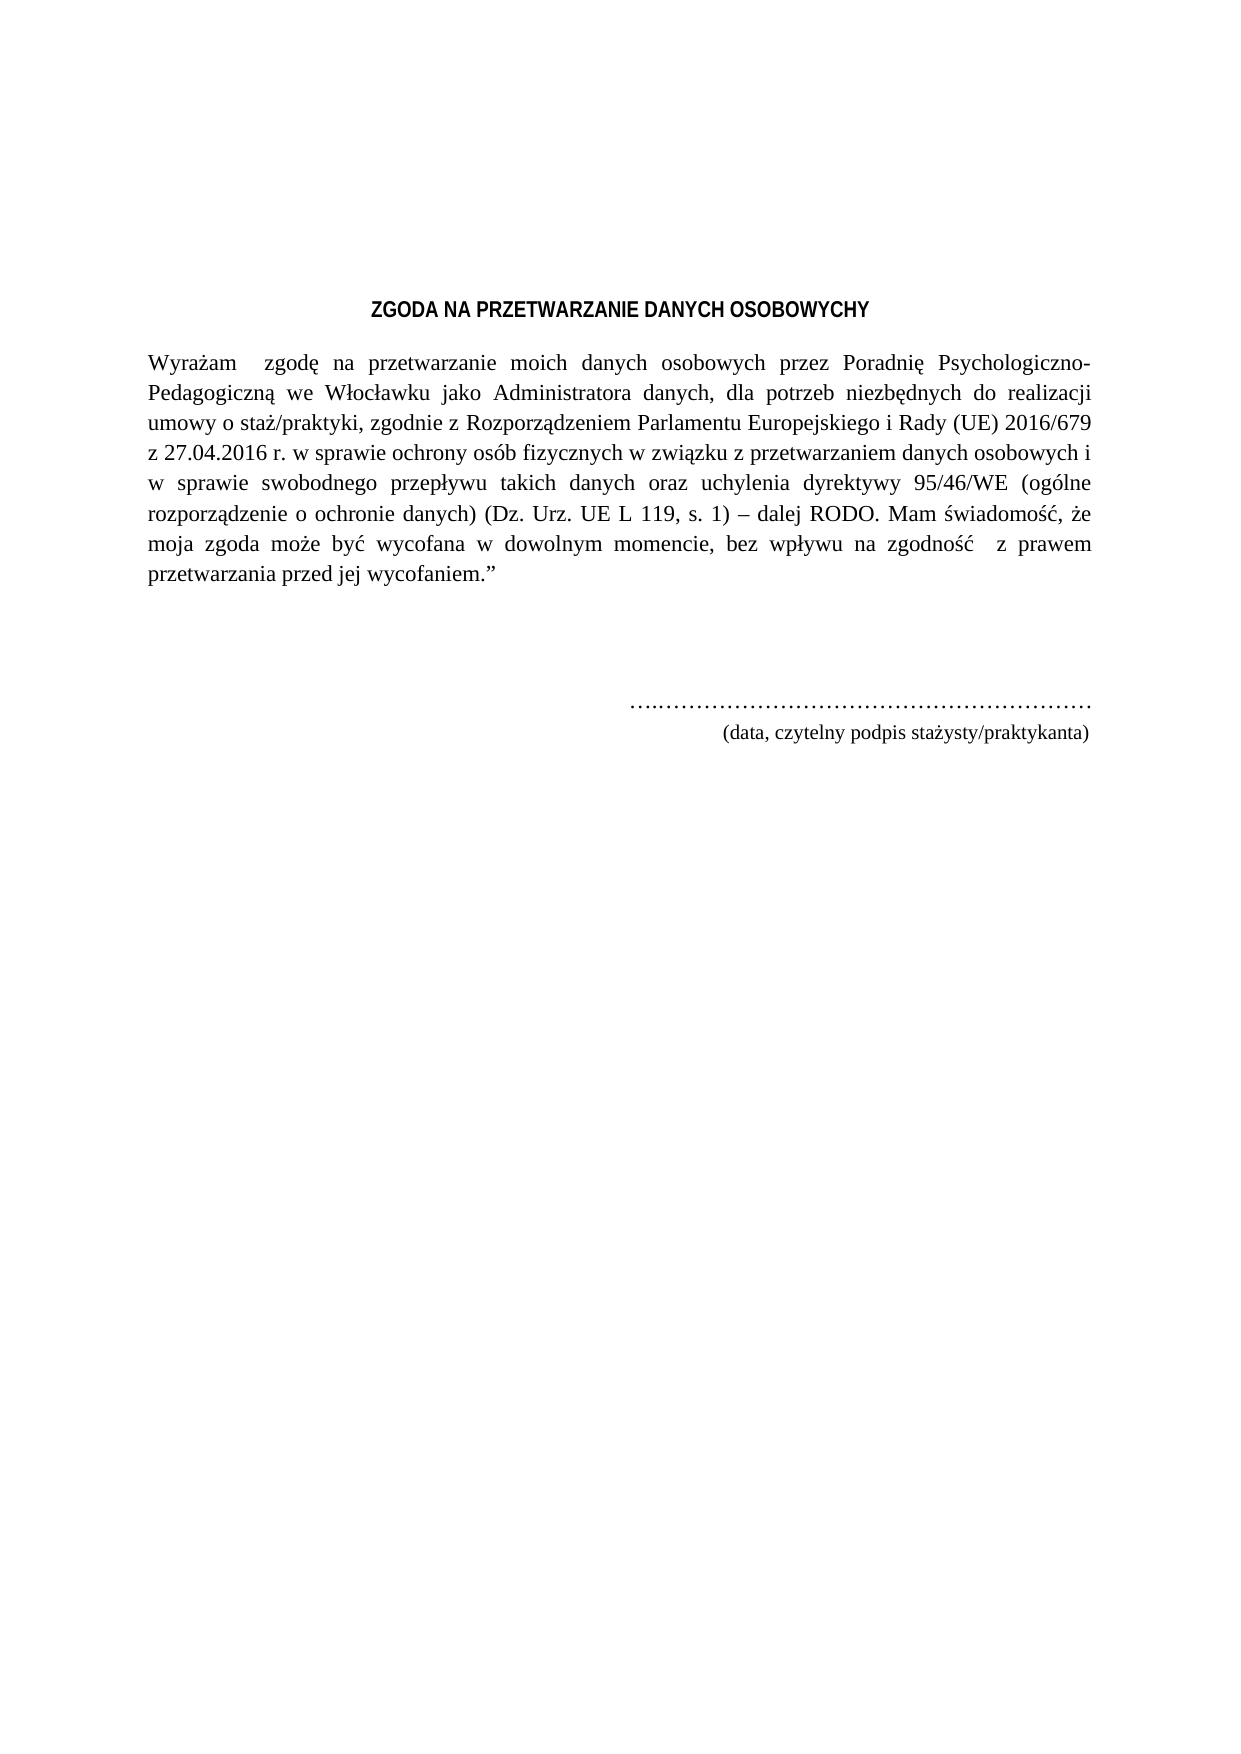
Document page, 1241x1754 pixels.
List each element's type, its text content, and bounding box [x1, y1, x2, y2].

list ….………………………………………………… [223, 687, 1093, 713]
list Wyrażam zgodę na przetwarzanie moich danych osobowych przez Poradnię Psychologiczno- Pedagogiczną we Włocławku jako Administratora danych, dla potrzeb niezbędnych do realizacji umowy o staż/praktyki, zgodnie z Rozporządzeniem Parlamentu Europejskiego i Rady (UE) 2016/679 z 27.04.2016 r. w sprawie ochrony osób fizycznych w związku z przetwarzaniem danych osobowych i w sprawie swobodnego przepływu takich danych oraz uchylenia dyrektywy 95/46/WE (ogólne rozporządzenie o ochronie danych) (Dz. Urz. UE L 119, s. 1) – dalej RODO. Mam świadomość, że moja zgoda może być wycofana w dowolnym momencie, bez wpływu na zgodność z prawem przetwarzania przed jej wycofaniem.” [148, 405, 1093, 586]
list (data, czytelny podpis stażysty/praktykanta) [223, 719, 1093, 744]
text ZGODA NA PRZETWARZANIE DANYCH OSOBOWYCHY [148, 296, 1093, 322]
